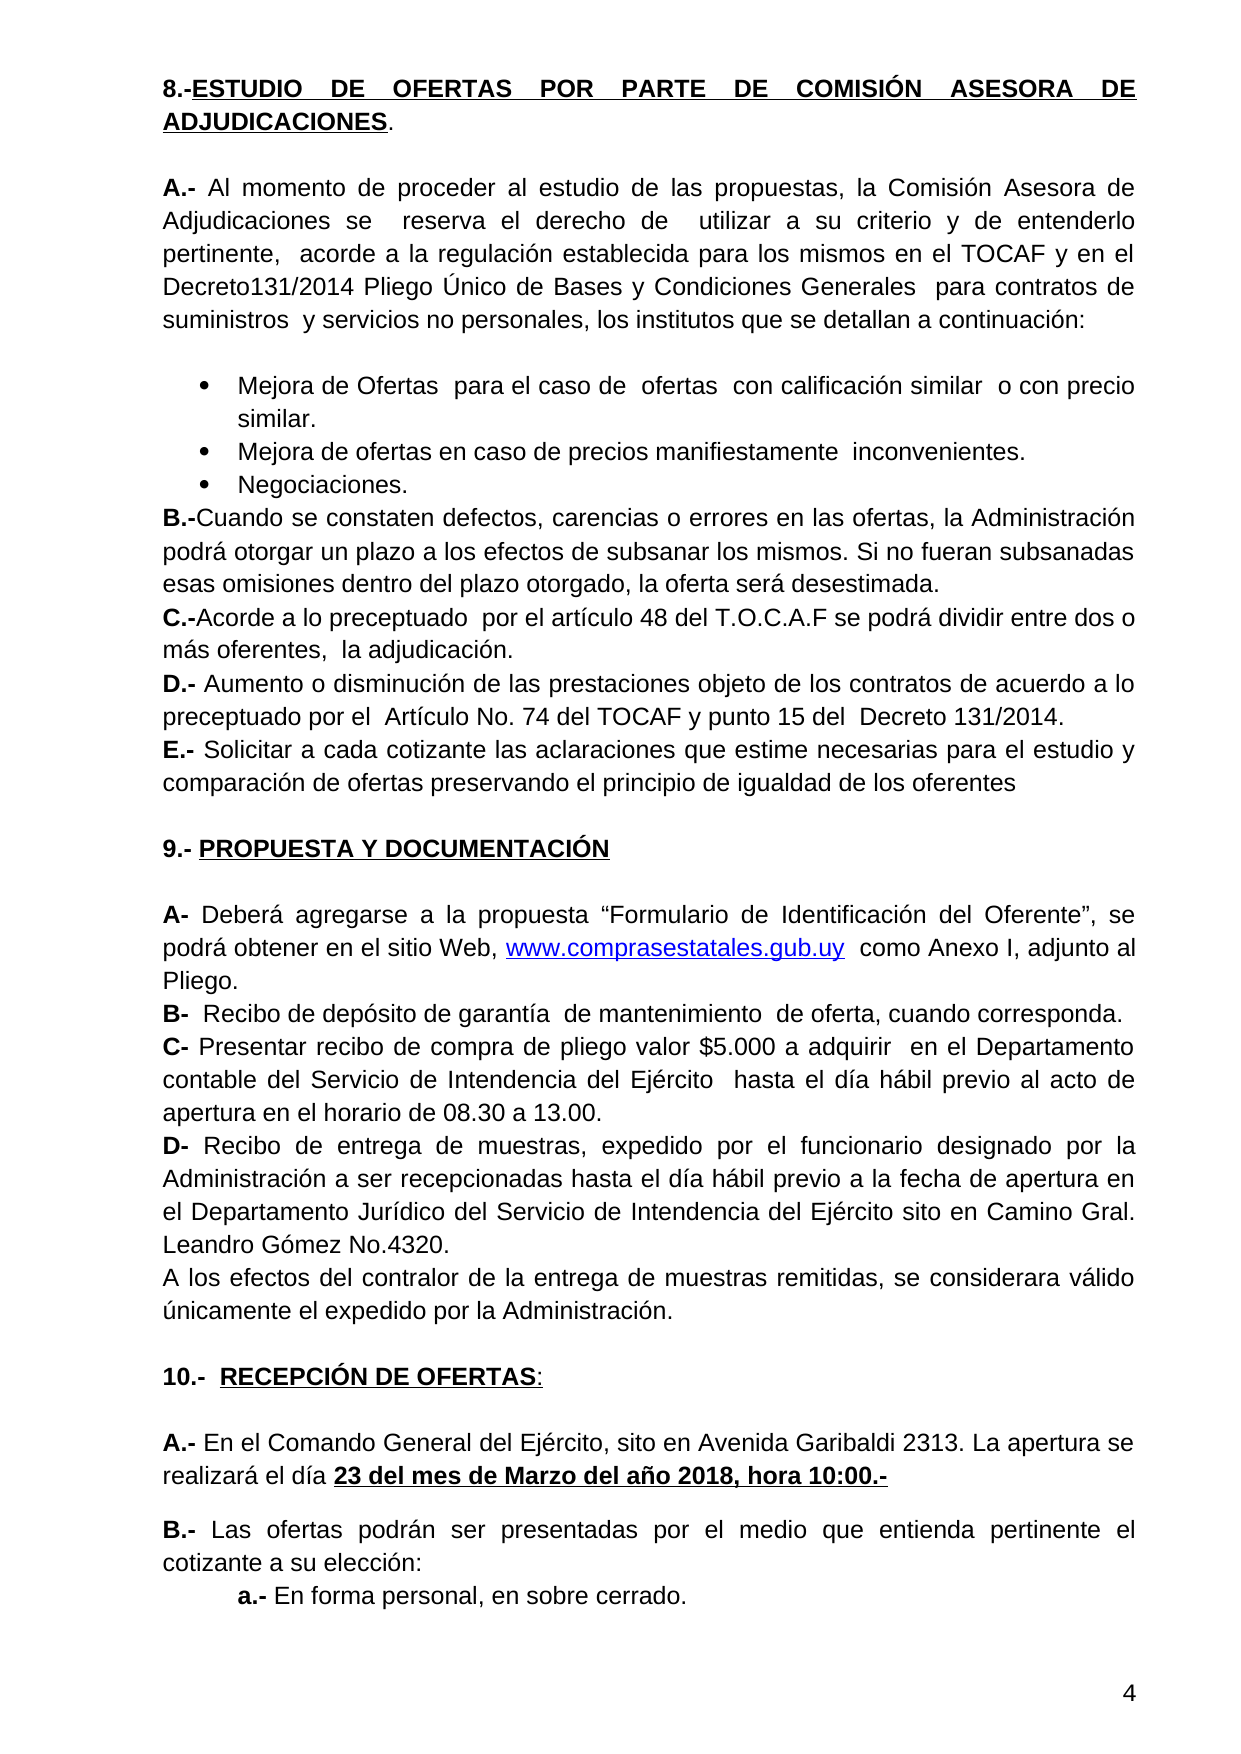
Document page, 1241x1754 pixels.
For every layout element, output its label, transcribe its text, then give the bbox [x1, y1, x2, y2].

text E.- Solicitar a cada cotizante las aclaraciones que estime necesarias para el estudio y comparación de ofertas preservando el principio de igualdad de los oferentes [162, 734, 1137, 796]
text A los efectos del contralor de la entrega de muestras remitidas, se considerara válido únicamente el expedido por la Administración. [162, 1263, 1137, 1325]
list Negociaciones. [200, 470, 1137, 499]
text a.- En forma personal, en sobre cerrado. [162, 1581, 1137, 1610]
text A.- Al momento de proceder al estudio de las propuestas, la Comisión Asesora de Adjudicaciones se reserva el derecho de utilizar a su criterio y de entenderlo pertinente, acorde a la regulación establecida para los mismos en el TOCAF y en el Decreto131/2014 Pliego Único de Bases y Condiciones Generales para contratos de suministros y servicios no personales, los institutos que se detallan a continuación: [162, 173, 1137, 334]
text 10.- RECEPCIÓN DE OFERTAS: [162, 1362, 1137, 1391]
text D- Recibo de entrega de muestras, expedido por el funcionario designado por la Administración a ser recepcionadas hasta el día hábil previo a la fecha de apertura en el Departamento Jurídico del Servicio de Intendencia del Ejército sito en Camino Gral. Leandro Gómez No.4320. [162, 1131, 1137, 1259]
text B.-Cuando se constaten defectos, carencias o errores en las ofertas, la Administración podrá otorgar un plazo a los efectos de subsanar los mismos. Si no fueran subsanadas esas omisiones dentro del plazo otorgado, la oferta será desestimada. [162, 503, 1137, 598]
text D.- Aumento o disminución de las prestaciones objeto de los contratos de acuerdo a lo preceptuado por el Artículo No. 74 del TOCAF y punto 15 del Decreto 131/2014. [162, 668, 1137, 730]
text 9.- PROPUESTA Y DOCUMENTACIÓN [162, 834, 1137, 862]
text B.- Las ofertas podrán ser presentadas por el medio que entienda pertinente el cotizante a su elección: [162, 1515, 1137, 1577]
text B- Recibo de depósito de garantía de mantenimiento de oferta, cuando corresponda. [162, 999, 1137, 1027]
text 8.-ESTUDIO DE OFERTAS POR PARTE DE COMISIÓN ASESORA DE ADJUDICACIONES. [162, 74, 1137, 136]
list Mejora de Ofertas para el caso de ofertas con calificación similar o con precio similar. [200, 371, 1137, 433]
text A- Deberá agregarse a la propuesta “Formulario de Identificación del Oferente”, se podrá obtener en el sitio Web, www.comprasestatales.gub.uy como Anexo I, adjunto al Pliego. [162, 900, 1137, 994]
text C- Presentar recibo de compra de pliego valor $5.000 a adquirir en el Departamento contable del Servicio de Intendencia del Ejército hasta el día hábil previo al acto de apertura en el horario de 08.30 a 13.00. [162, 1032, 1137, 1127]
text A.- En el Comando General del Ejército, sito en Avenida Garibaldi 2313. La apertura se realizará el día 23 del mes de Marzo del año 2018, hora 10:00.- [162, 1428, 1137, 1490]
list Mejora de ofertas en caso de precios manifiestamente inconvenientes. [200, 437, 1137, 466]
text C.-Acorde a lo preceptuado por el artículo 48 del T.O.C.A.F se podrá dividir entre dos o más oferentes, la adjudicación. [162, 602, 1137, 664]
